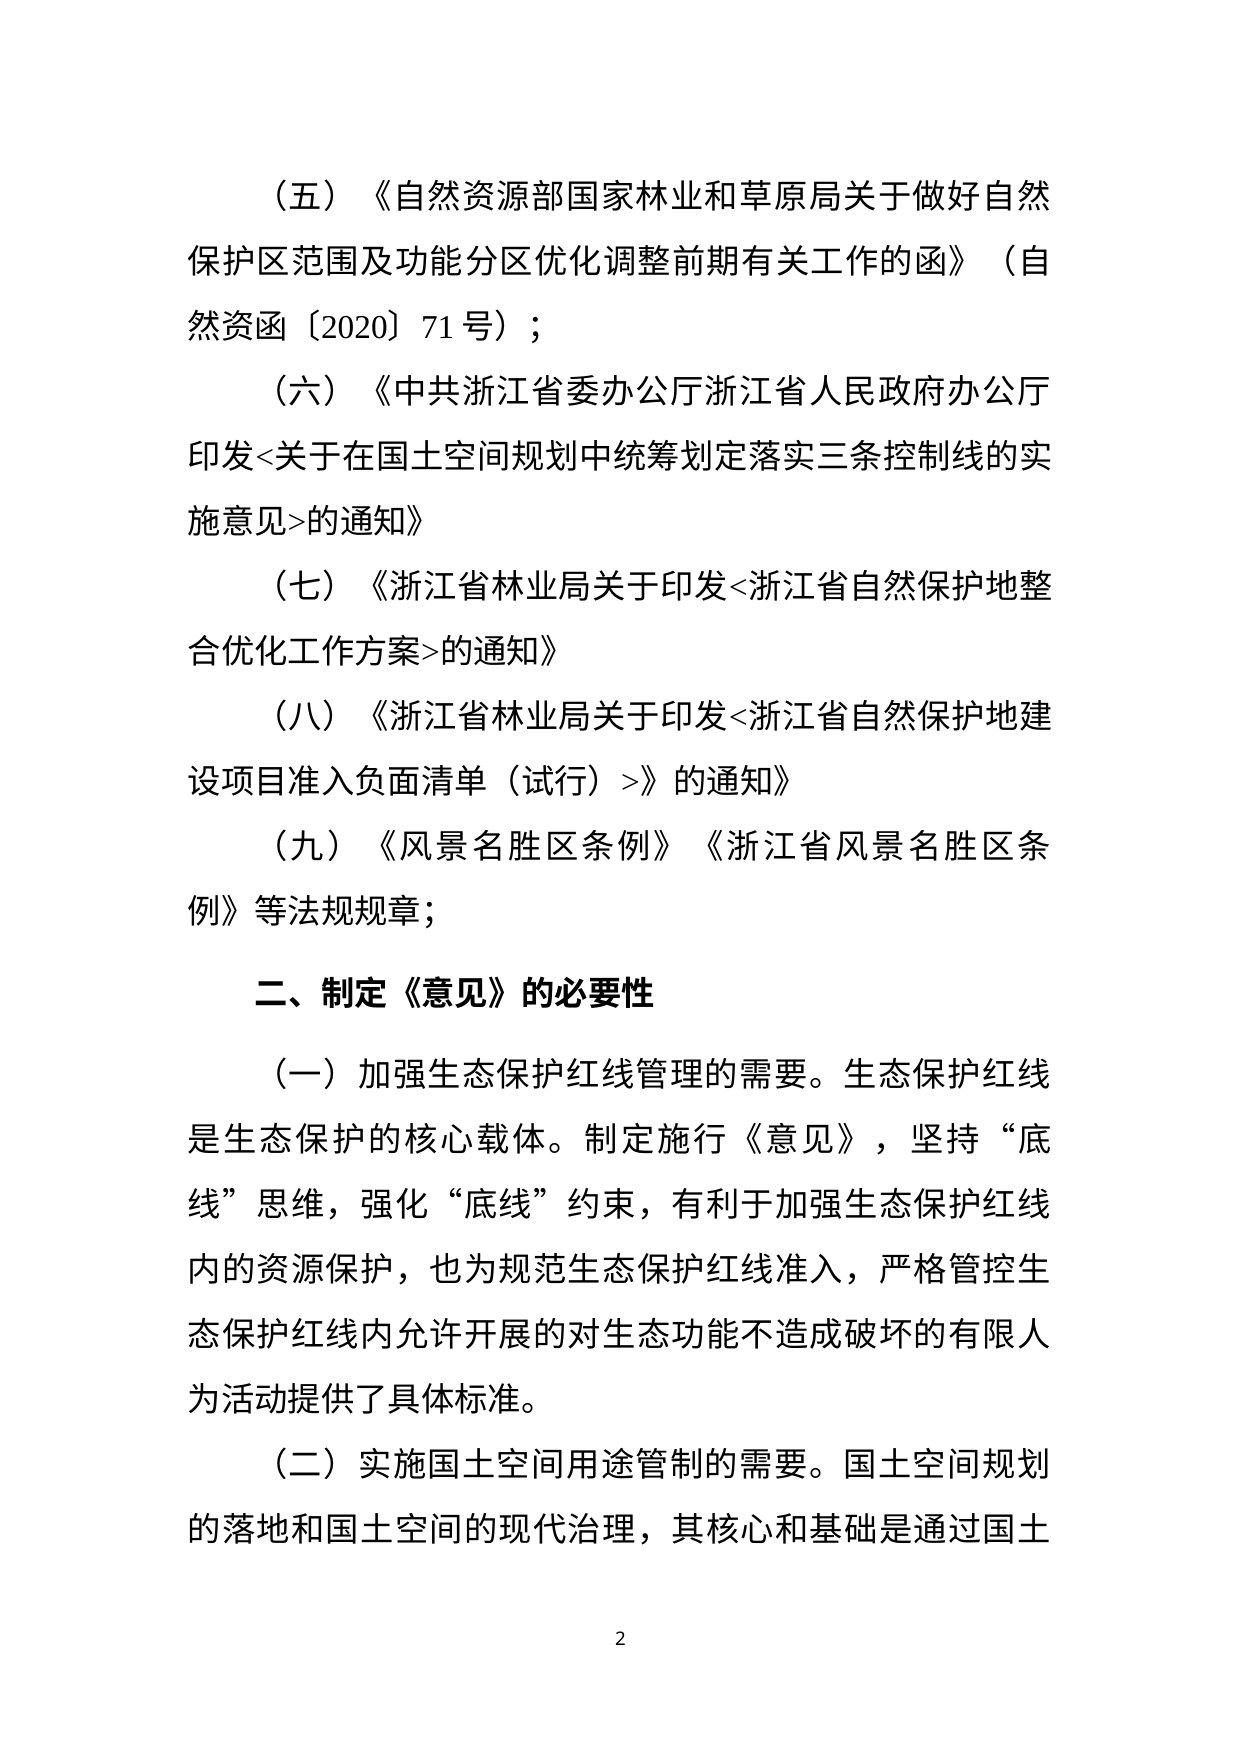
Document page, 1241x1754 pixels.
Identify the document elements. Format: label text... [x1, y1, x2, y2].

text （五）《自然资源部国家林业和草原局关于做好自然保护区范围及功能分区优化调整前期有关工作的函》（自然资函〔2020〕71号）； [187, 162, 1053, 357]
text （七）《浙江省林业局关于印发<浙江省自然保护地整合优化工作方案>的通知》 [187, 552, 1053, 682]
text （一）加强生态保护红线管理的需要。生态保护红线是生态保护的核心载体。制定施行《意见》，坚持“底线”思维，强化“底线”约束，有利于加强生态保护红线内的资源保护，也为规范生态保护红线准入，严格管控生态保护红线内允许开展的对生态功能不造成破坏的有限人为活动提供了具体标准。 [187, 1039, 1053, 1429]
subtitle 二、制定《意见》的必要性 [187, 958, 1053, 1023]
text （八）《浙江省林业局关于印发<浙江省自然保护地建设项目准入负面清单（试行）>》的通知》 [187, 682, 1053, 812]
text （九）《风景名胜区条例》《浙江省风景名胜区条例》等法规规章； [187, 812, 1053, 942]
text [187, 1429, 1053, 1559]
text （六）《中共浙江省委办公厅浙江省人民政府办公厅印发<关于在国土空间规划中统筹划定落实三条控制线的实施意见>的通知》 [187, 357, 1053, 552]
